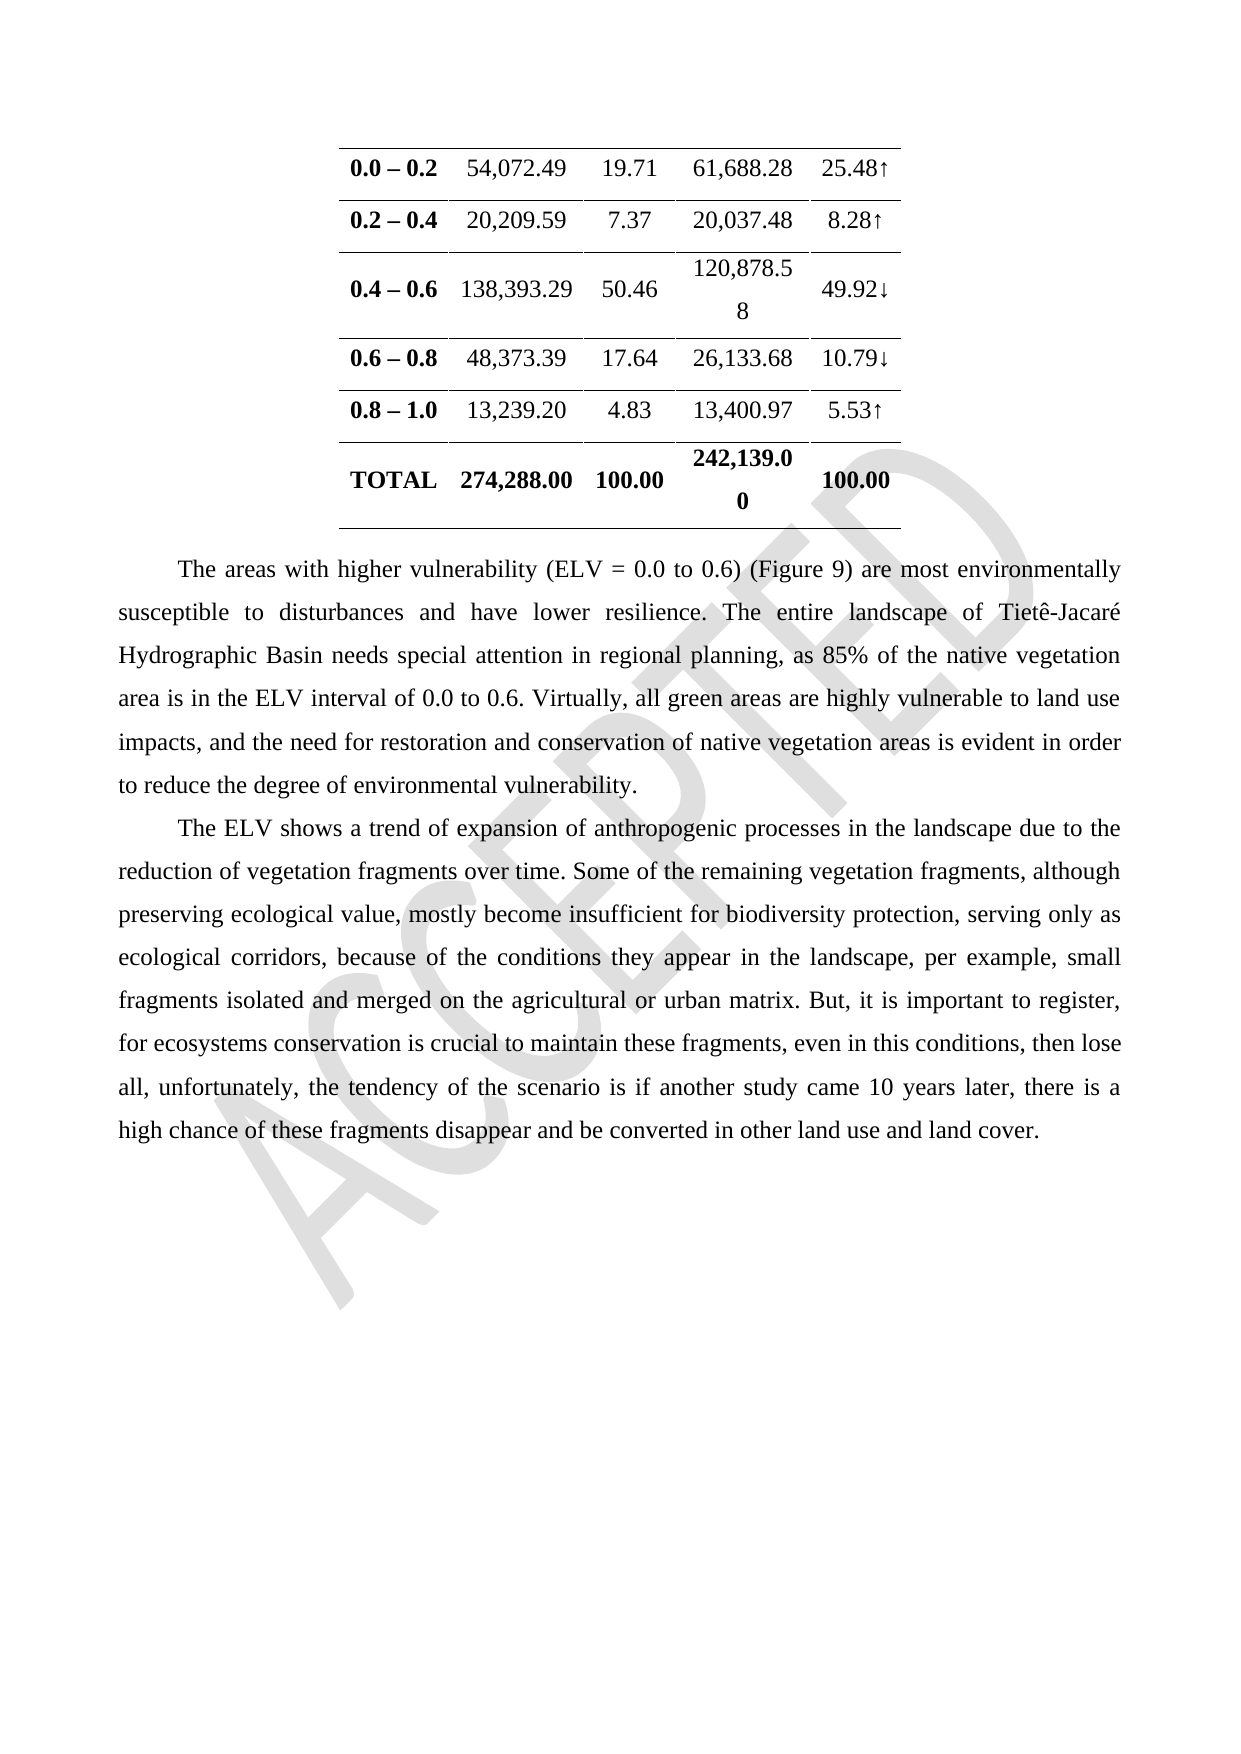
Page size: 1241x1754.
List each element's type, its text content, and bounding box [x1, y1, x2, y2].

table_cell 120,878.58 [676, 253, 809, 338]
table_cell 4.83 [584, 391, 675, 442]
table_cell 138,393.29 [449, 253, 583, 338]
table_cell 26,133.68 [676, 339, 809, 390]
table_cell 10.79↓ [811, 339, 901, 390]
table_cell 242,139.00 [676, 443, 809, 528]
table_cell 25.48↑ [811, 149, 901, 200]
table_cell 54,072.49 [449, 149, 583, 200]
table_cell 0.2 – 0.4 [339, 201, 448, 252]
text The areas with higher vulnerability (ELV = 0.0 to 0.6) (Figure 9) are most environmentally susceptible to disturbances and have lower resilience. The entire landscape of Tietê-Jacaré Hydrographic Basin needs special attention in regional planning, as 85% of the native vegetation area is in the ELV interval of 0.0 to 0.6. Virtually, all green areas are highly vulnerable to land use impacts, and the need for restoration and conservation of native vegetation areas is evident in order to reduce the degree of environmental vulnerability. [118, 554, 1122, 798]
table_cell 61,688.28 [676, 149, 809, 200]
table_cell 17.64 [584, 339, 675, 390]
table_cell 0.8 – 1.0 [339, 391, 448, 442]
table_cell 0.0 – 0.2 [339, 149, 448, 200]
table_cell 20,037.48 [676, 201, 809, 252]
table_cell 0.6 – 0.8 [339, 339, 448, 390]
table_cell 274,288.00 [449, 443, 583, 528]
table_cell 100.00 [811, 443, 901, 528]
table_cell 8.28↑ [811, 201, 901, 252]
table_cell 19.71 [584, 149, 675, 200]
text The ELV shows a trend of expansion of anthropogenic processes in the landscape due to the reduction of vegetation fragments over time. Some of the remaining vegetation fragments, although preserving ecological value, mostly become insufficient for biodiversity protection, serving only as ecological corridors, because of the conditions they appear in the landscape, per example, small fragments isolated and merged on the agricultural or urban matrix. But, it is important to register, for ecosystems conservation is crucial to maintain these fragments, even in this conditions, then lose all, unfortunately, the tendency of the scenario is if another study came 10 years later, there is a high chance of these fragments disappear and be converted in other land use and land cover. [118, 813, 1122, 1143]
table_cell 48,373.39 [449, 339, 583, 390]
table_cell 100.00 [584, 443, 675, 528]
table_cell 13,239.20 [449, 391, 583, 442]
table_cell 0.4 – 0.6 [339, 253, 448, 338]
table_cell 49.92↓ [811, 253, 901, 338]
table_cell TOTAL [339, 443, 448, 528]
table_cell 5.53↑ [811, 391, 901, 442]
table_cell 20,209.59 [449, 201, 583, 252]
table_cell 13,400.97 [676, 391, 809, 442]
table_cell 7.37 [584, 201, 675, 252]
table_cell 50.46 [584, 253, 675, 338]
